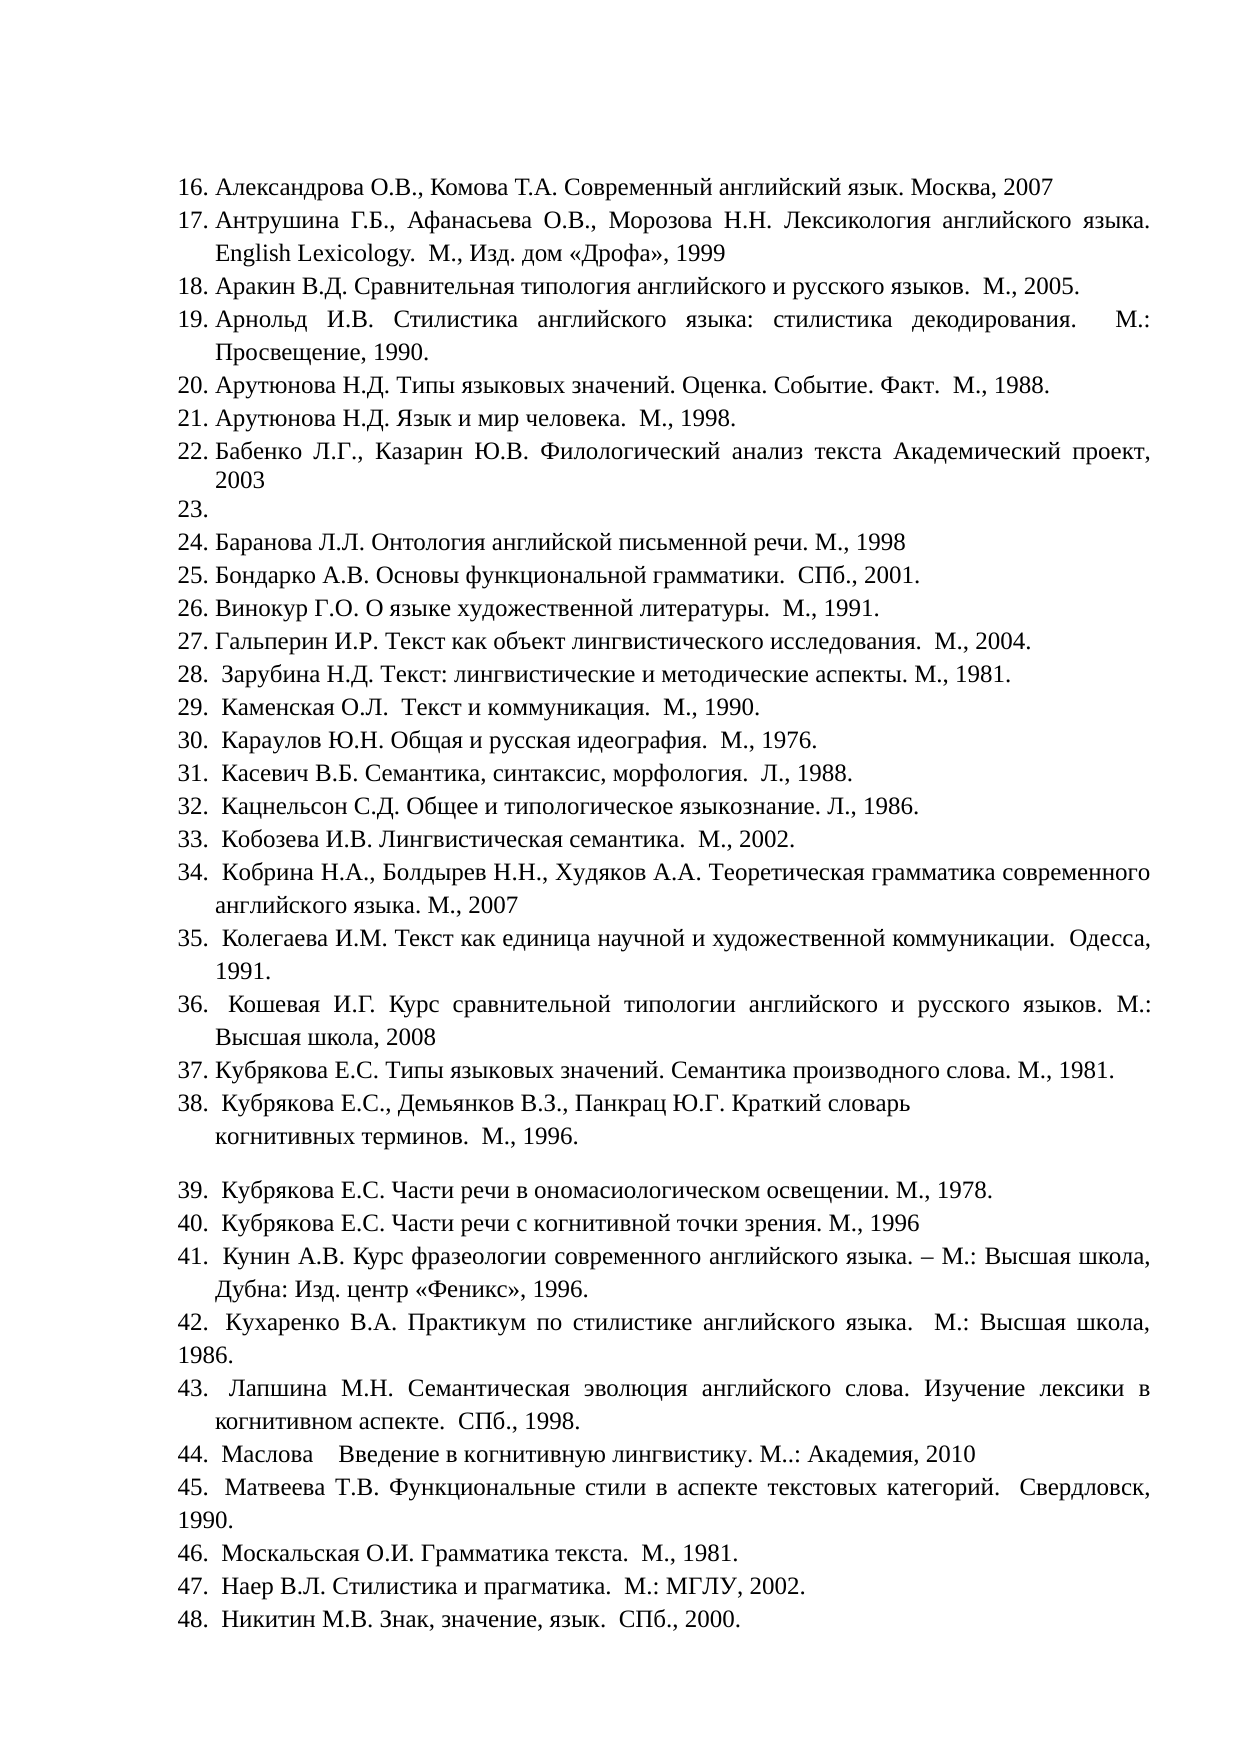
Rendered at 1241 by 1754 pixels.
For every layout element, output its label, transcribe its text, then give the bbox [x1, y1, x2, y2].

list Кацнельсон С.Д. Общее и типологическое языкознание. Л., 1986. [177, 791, 1152, 819]
list Москальская О.И. Грамматика текста. М., 1981. [177, 1538, 1152, 1567]
list Кубрякова Е.С. Части речи с когнитивной точки зрения. М., 1996 [177, 1208, 1152, 1237]
list Колегаева И.М. Текст как единица научной и художественной коммуникации. Одесса, 1991. [177, 923, 1152, 985]
list Александрова О.В., Комова Т.А. Современный английский язык. Москва, 2007 [177, 172, 1152, 201]
list Каменская О.Л. Текст и коммуникация. М., 1990. [177, 692, 1152, 721]
list Арутюнова Н.Д. Типы языковых значений. Оценка. Событие. Факт. М., 1988. [177, 370, 1152, 399]
list Касевич В.Б. Семантика, синтаксис, морфология. Л., 1988. [177, 758, 1152, 787]
list Зарубина Н.Д. Текст: лингвистические и методические аспекты. М., 1981. [177, 659, 1152, 687]
list Наер В.Л. Стилистика и прагматика. М.: МГЛУ, 2002. [177, 1571, 1152, 1600]
list Кухаренко В.А. Практикум по стилистике английского языка. М.: Высшая школа, 1986. [177, 1307, 1152, 1369]
list Арнольд И.В. Стилистика английского языка: стилистика декодирования. М.: Просвещение, 1990. [177, 304, 1152, 366]
list Кобозева И.В. Лингвистическая семантика. М., 2002. [177, 824, 1152, 853]
list Кунин А.В. Курс фразеологии современного английского языка. – М.: Высшая школа, Дубна: Изд. центр «Феникс», 1996. [177, 1241, 1152, 1303]
list Лапшина М.Н. Семантическая эволюция английского слова. Изучение лексики в когнитивном аспекте. СПб., 1998. [177, 1373, 1152, 1435]
list Никитин М.В. Знак, значение, язык. СПб., 2000. [177, 1604, 1152, 1633]
list Матвеева Т.В. Функциональные стили в аспекте текстовых категорий. Свердловск, 1990. [177, 1472, 1152, 1534]
list Баранова Л.Л. Онтология английской письменной речи. М., 1998 [177, 527, 1152, 555]
list Маслова Введение в когнитивную лингвистику. М..: Академия, 2010 [177, 1439, 1152, 1468]
list Караулов Ю.Н. Общая и русская идеография. М., 1976. [177, 725, 1152, 753]
list Аракин В.Д. Сравнительная типология английского и русского языков. М., 2005. [177, 271, 1152, 300]
list Гальперин И.Р. Текст как объект лингвистического исследования. М., 2004. [177, 626, 1152, 654]
list Кобрина Н.А., Болдырев Н.Н., Худяков А.А. Теоретическая грамматика современного английского языка. М., 2007 [177, 857, 1152, 919]
list Кубрякова Е.С., Демьянков В.З., Панкрац Ю.Г. Краткий словарь [177, 1088, 1152, 1117]
list Бабенко Л.Г., Казарин Ю.В. Филологический анализ текста Академический проект, 2003 [177, 436, 1152, 494]
list Антрушина Г.Б., Афанасьева О.В., Морозова Н.Н. Лексикология английского языка. English Lexicology. М., Изд. дом «Дрофа», 1999 [177, 205, 1152, 267]
list Кубрякова Е.С. Типы языковых значений. Семантика производного слова. М., 1981. [177, 1055, 1152, 1084]
list Кошевая И.Г. Курс сравнительной типологии английского и русского языков. М.: Высшая школа, 2008 [177, 989, 1152, 1051]
list Арутюнова Н.Д. Язык и мир человека. М., 1998. [177, 403, 1152, 432]
list Кубрякова Е.С. Части речи в ономасиологическом освещении. М., 1978. [177, 1175, 1152, 1204]
list Бондарко А.В. Основы функциональной грамматики. СПб., 2001. [177, 560, 1152, 588]
text когнитивных терминов. М., 1996. [177, 1121, 1152, 1150]
list Винокур Г.О. О языке художественной литературы. М., 1991. [177, 593, 1152, 621]
